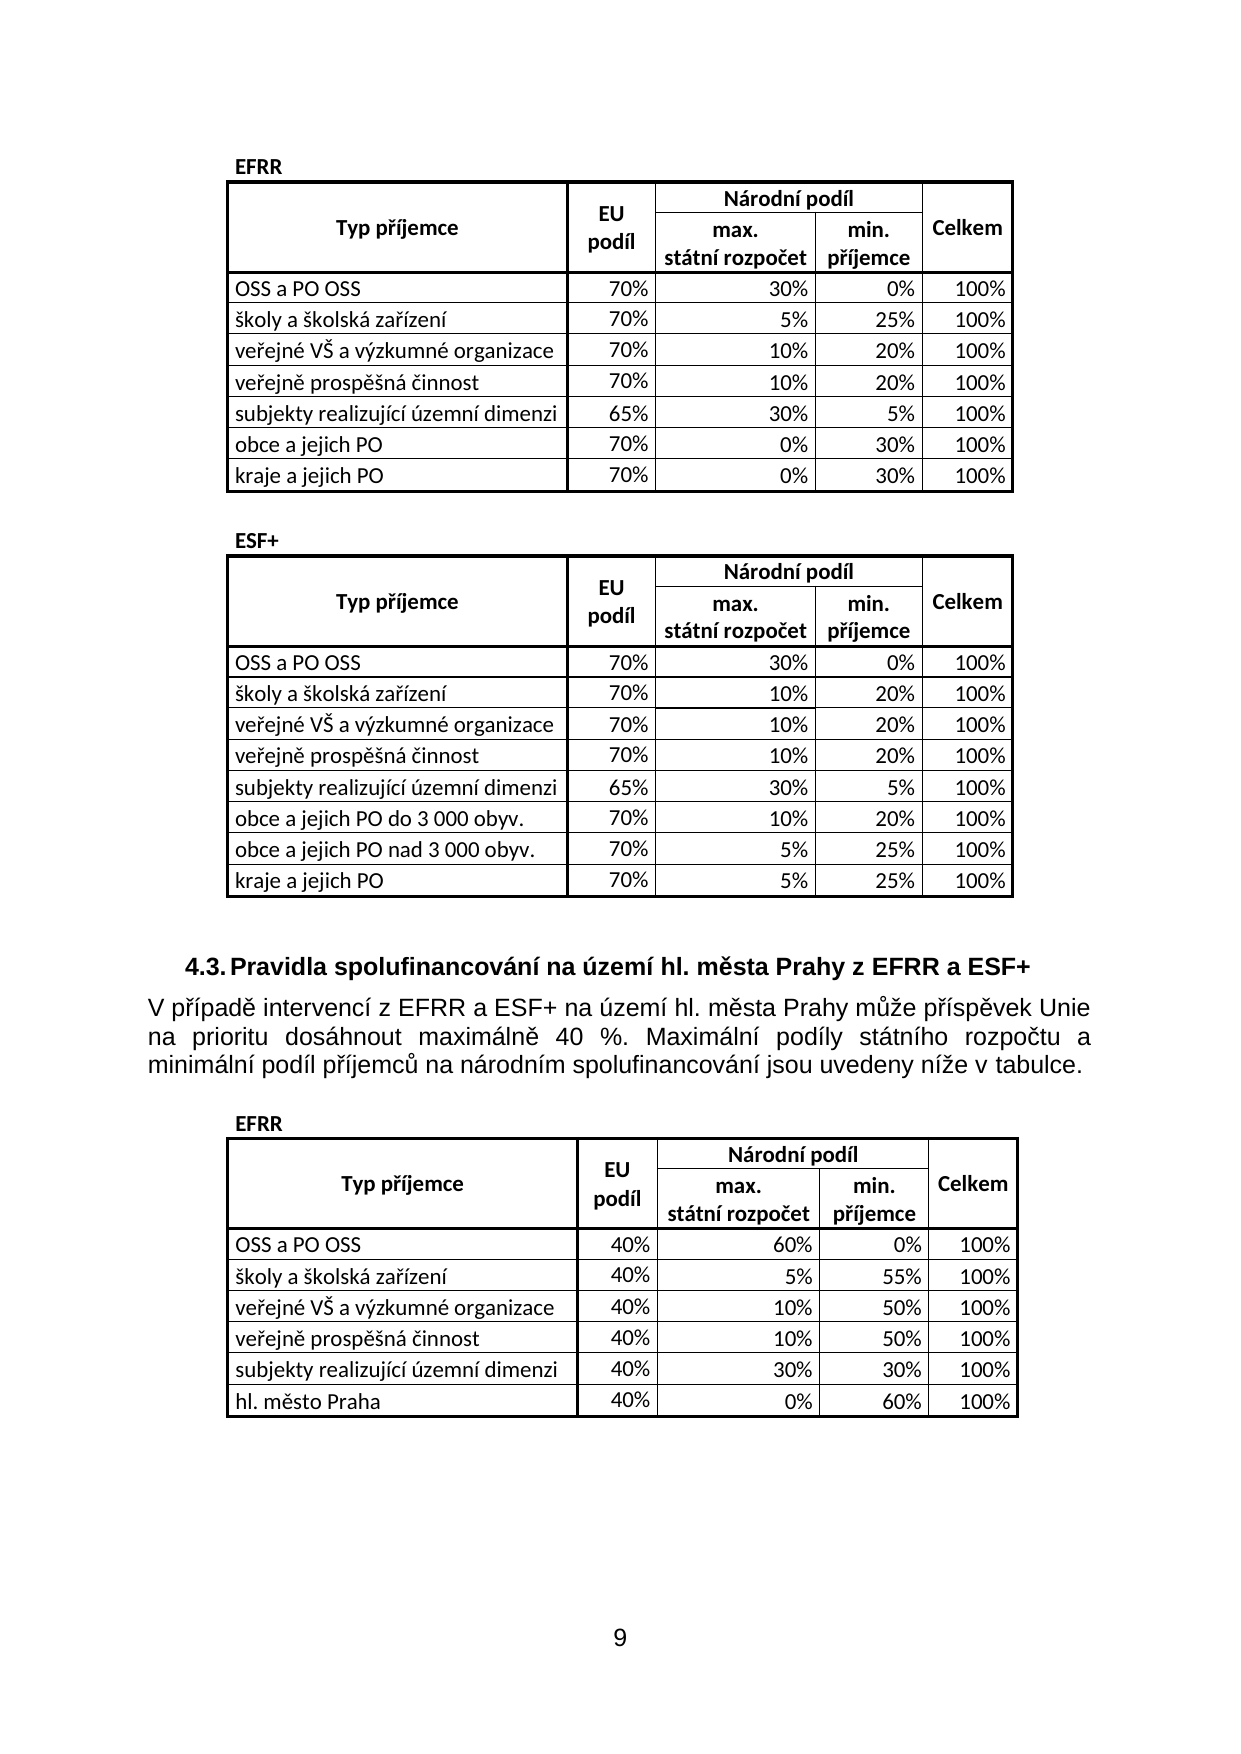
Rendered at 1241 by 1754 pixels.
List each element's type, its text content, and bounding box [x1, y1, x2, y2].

table_cell 25% [816, 865, 922, 895]
table_cell veřejně prospěšná činnost [229, 1322, 576, 1352]
table_cell 60% [658, 1230, 819, 1258]
table_cell 100% [923, 740, 1011, 770]
table_cell veřejné VŠ a výzkumné organizace [229, 1291, 576, 1321]
table_cell min. příjemce [816, 587, 922, 645]
table_cell veřejně prospěšná činnost [229, 366, 566, 396]
table_cell 40% [579, 1353, 657, 1383]
table_cell 30% [656, 274, 815, 302]
table_cell 5% [656, 303, 815, 333]
table_cell školy a školská zařízení [229, 303, 566, 333]
table_cell max. státní rozpočet [656, 587, 815, 645]
table_cell 10% [656, 334, 815, 364]
table_cell min. příjemce [820, 1169, 928, 1227]
table_cell obce a jejich PO [229, 428, 566, 458]
table_cell 30% [816, 459, 922, 489]
table_cell min. příjemce [816, 213, 922, 271]
table_cell 70% [569, 678, 655, 707]
table_cell 100% [923, 303, 1011, 333]
table_cell 5% [816, 397, 922, 427]
table_cell subjekty realizující územní dimenzi [229, 771, 566, 801]
table_cell 10% [656, 709, 815, 738]
table_cell 10% [656, 366, 815, 396]
table_cell veřejně prospěšná činnost [229, 740, 566, 770]
table_cell 30% [656, 771, 815, 801]
table_cell Celkem [929, 1140, 1016, 1227]
table_cell 0% [820, 1230, 928, 1258]
table_cell 40% [579, 1230, 657, 1258]
table_cell max. státní rozpočet [658, 1169, 819, 1227]
table_cell 30% [656, 648, 815, 676]
table_cell 30% [820, 1353, 928, 1383]
table_cell 5% [816, 771, 922, 801]
table_cell EU podíl [579, 1140, 657, 1227]
table_cell 100% [929, 1260, 1016, 1290]
table_cell 20% [816, 334, 922, 364]
text V případě intervencí z EFRR a ESF+ na území hl. města Prahy může příspěvek Unie na prioritu dosáhnout maximálně 40 %. Maximální podíly státního rozpočtu a minimální podíl příjemců na národním spolufinancování jsou uvedeny níže v tabulce. [148, 993, 1093, 1079]
table_cell 10% [656, 740, 815, 770]
table_cell 5% [656, 833, 815, 863]
table_cell 100% [929, 1322, 1016, 1352]
table_cell obce a jejich PO nad 3 000 obyv. [229, 833, 566, 863]
table_cell 70% [569, 366, 655, 396]
table_cell Národní podíl [656, 184, 922, 212]
table_cell 70% [569, 459, 655, 489]
table_cell veřejné VŠ a výzkumné organizace [229, 708, 566, 738]
table_cell 20% [816, 802, 922, 832]
table_cell 50% [820, 1322, 928, 1352]
table_cell OSS a PO OSS [229, 648, 566, 676]
table_cell 100% [929, 1353, 1016, 1383]
table_cell hl. město Praha [229, 1385, 576, 1415]
table_cell kraje a jejich PO [229, 459, 566, 489]
table_cell 5% [656, 865, 815, 895]
table_cell obce a jejich PO do 3 000 obyv. [229, 802, 566, 832]
table_cell 40% [579, 1322, 657, 1352]
table_cell Celkem [923, 184, 1011, 271]
table_cell 0% [816, 274, 922, 302]
table_cell 0% [658, 1385, 819, 1415]
table_cell 100% [923, 334, 1011, 364]
table_cell 65% [569, 771, 655, 801]
table_cell 100% [923, 865, 1011, 895]
table_cell OSS a PO OSS [229, 1230, 576, 1258]
table_cell 10% [656, 678, 815, 707]
table_cell 100% [923, 366, 1011, 396]
table_cell 40% [579, 1291, 657, 1321]
table_cell 30% [658, 1353, 819, 1383]
table_cell 100% [923, 274, 1011, 302]
table_cell 30% [816, 428, 922, 458]
table_cell 5% [658, 1260, 819, 1290]
table_cell 100% [929, 1291, 1016, 1321]
table_cell 0% [656, 428, 815, 458]
table_cell 30% [656, 397, 815, 427]
table_cell 70% [569, 708, 655, 738]
subtitle Pravidla spolufinancování na území hl. města Prahy z EFRR a ESF+ [185, 952, 1093, 980]
table_cell 100% [923, 648, 1011, 676]
table_cell 70% [569, 802, 655, 832]
table_cell 20% [816, 366, 922, 396]
table_cell 70% [569, 648, 655, 676]
table_cell 20% [816, 708, 922, 738]
table_cell veřejné VŠ a výzkumné organizace [229, 334, 566, 364]
table_cell 0% [656, 459, 815, 489]
table_cell kraje a jejich PO [229, 865, 566, 895]
table_cell subjekty realizující územní dimenzi [229, 1353, 576, 1383]
table_cell 70% [569, 334, 655, 364]
table_cell 25% [816, 303, 922, 333]
table_cell subjekty realizující územní dimenzi [229, 397, 566, 427]
table_cell Typ příjemce [229, 1140, 576, 1227]
table_cell 55% [820, 1260, 928, 1290]
table_header EFRR [228, 148, 1013, 180]
table_cell 70% [569, 274, 655, 302]
table_cell 40% [579, 1260, 657, 1290]
table_cell 25% [816, 833, 922, 863]
table_cell 20% [816, 740, 922, 770]
table_cell 100% [923, 428, 1011, 458]
table_cell 100% [923, 771, 1011, 801]
table_cell 0% [816, 648, 922, 676]
table_cell 10% [658, 1322, 819, 1352]
table_cell 100% [923, 678, 1011, 707]
table_cell 70% [569, 303, 655, 333]
table_cell 100% [923, 459, 1011, 489]
table_cell Celkem [923, 558, 1011, 645]
table_cell 40% [579, 1385, 657, 1415]
table_cell 70% [569, 428, 655, 458]
table_cell 10% [656, 802, 815, 832]
table_cell Typ příjemce [229, 558, 566, 645]
table_cell školy a školská zařízení [229, 1260, 576, 1290]
table_header EFRR [228, 1104, 1017, 1137]
table_cell Národní podíl [656, 558, 922, 586]
table_cell 100% [923, 833, 1011, 863]
table_cell 20% [816, 678, 922, 707]
table_header ESF+ [228, 521, 1013, 554]
table_cell 50% [820, 1291, 928, 1321]
table_cell 70% [569, 865, 655, 895]
table_cell školy a školská zařízení [229, 678, 566, 707]
table_cell EU podíl [569, 558, 655, 645]
table_cell EU podíl [569, 184, 655, 271]
table_cell 100% [923, 802, 1011, 832]
table_cell 100% [929, 1230, 1016, 1258]
table_cell 100% [929, 1385, 1016, 1415]
table_cell Národní podíl [658, 1140, 928, 1168]
table_cell 100% [923, 397, 1011, 427]
table_cell OSS a PO OSS [229, 274, 566, 302]
table_cell 70% [569, 740, 655, 770]
table_cell 70% [569, 833, 655, 863]
table_cell 65% [569, 397, 655, 427]
table_cell Typ příjemce [229, 184, 566, 271]
table_cell 60% [820, 1385, 928, 1415]
table_cell 10% [658, 1291, 819, 1321]
table_cell max. státní rozpočet [656, 213, 815, 271]
table_cell 100% [923, 708, 1011, 738]
